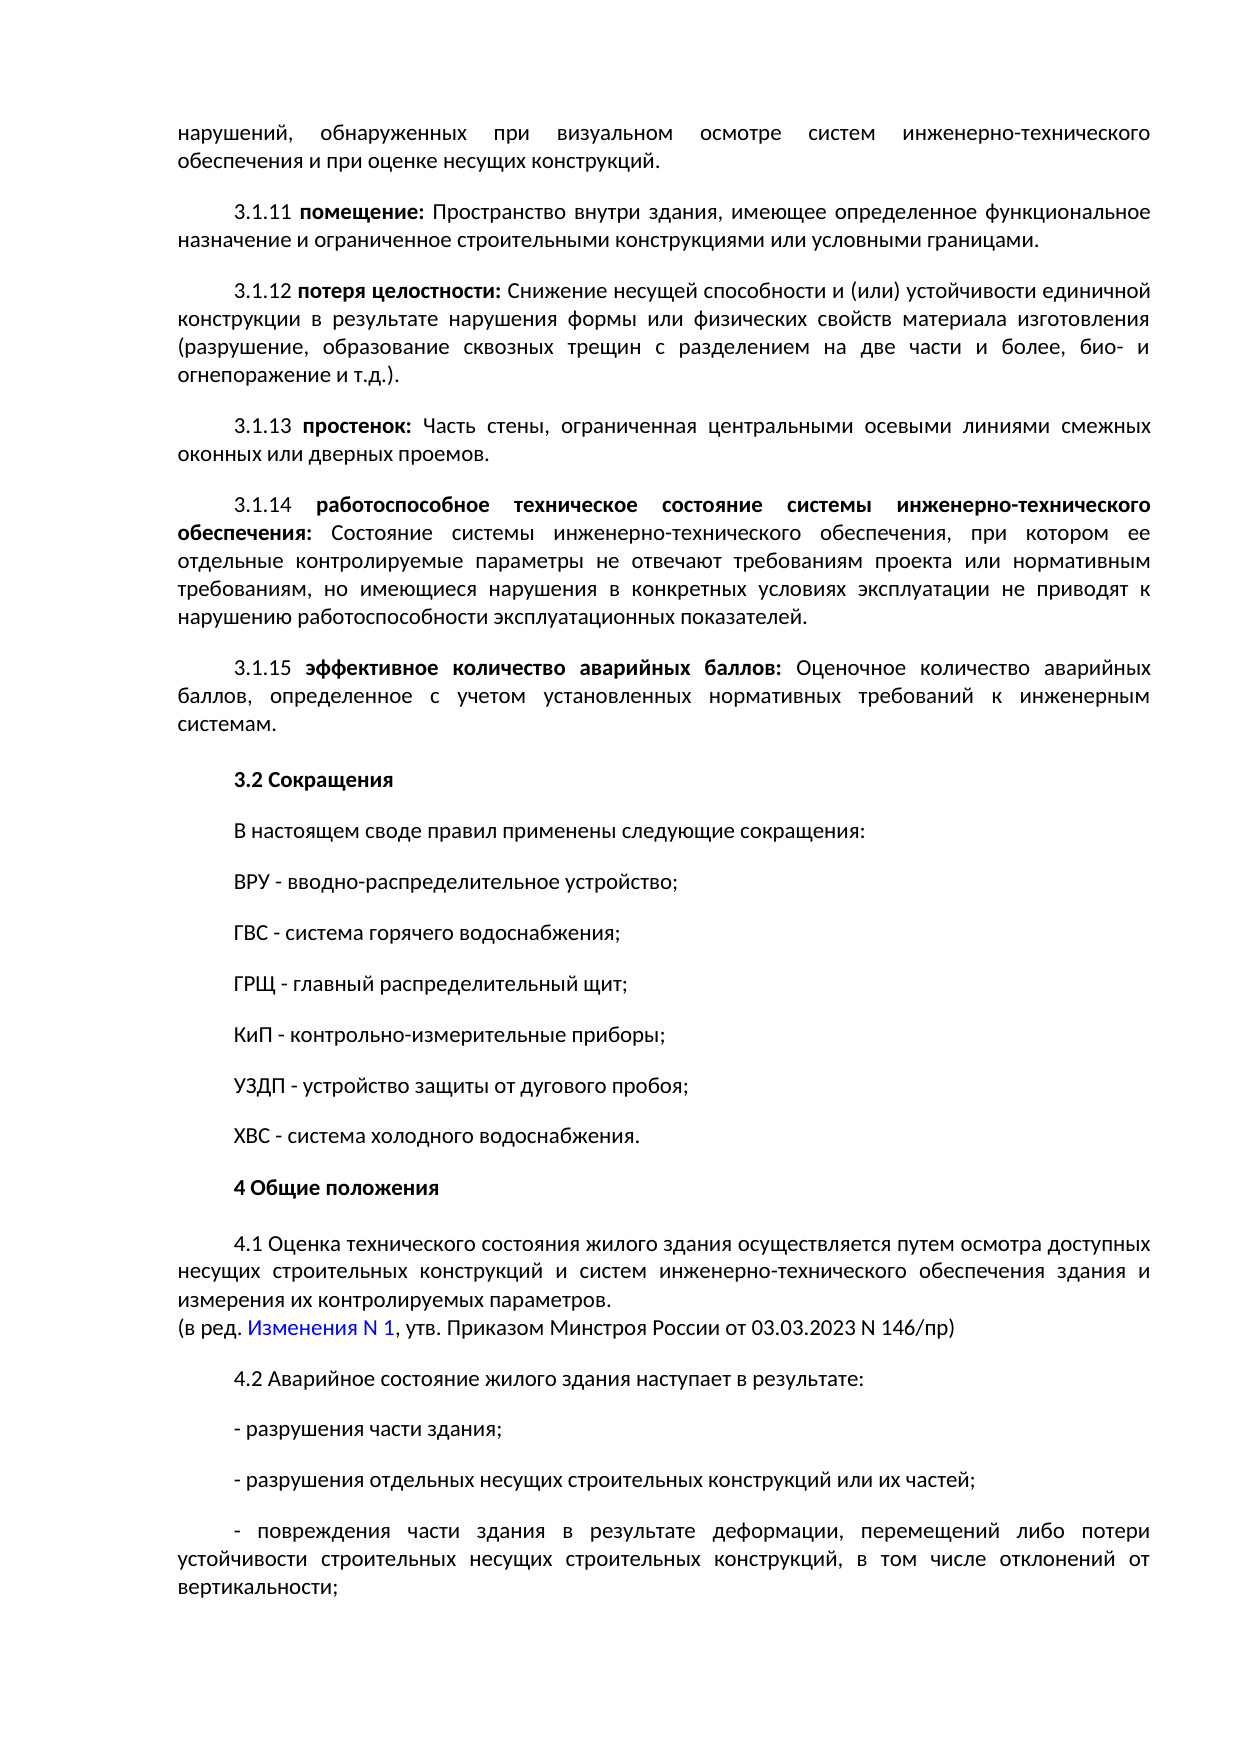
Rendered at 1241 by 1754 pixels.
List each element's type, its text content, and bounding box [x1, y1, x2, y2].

text 4.2 Аварийное состояние жилого здания наступает в результате: [177, 1364, 1152, 1392]
title 4 Общие положения [177, 1173, 1152, 1201]
text ГВС - система горячего водоснабжения; [177, 918, 1152, 946]
text 4.1 Оценка технического состояния жилого здания осуществляется путем осмотра доступных несущих строительных конструкций и систем инженерно-технического обеспечения здания и измерения их контролируемых параметров. [177, 1229, 1152, 1313]
text 3.1.14 работоспособное техническое состояние системы инженерно-технического обеспечения: Состояние системы инженерно-технического обеспечения, при котором ее отдельные контролируемые параметры не отвечают требованиям проекта или нормативным требованиям, но имеющиеся нарушения в конкретных условиях эксплуатации не приводят к нарушению работоспособности эксплуатационных показателей. [177, 490, 1152, 630]
text ВРУ - вводно-распределительное устройство; [177, 867, 1152, 895]
text В настоящем своде правил применены следующие сокращения: [177, 816, 1152, 844]
text 3.1.15 эффективное количество аварийных баллов: Оценочное количество аварийных баллов, определенное с учетом установленных нормативных требований к инженерным системам. [177, 653, 1152, 737]
text (в ред. Изменения N 1, утв. Приказом Минстроя России от 03.03.2023 N 146/пр) [177, 1313, 1152, 1341]
text ГРЩ - главный распределительный щит; [177, 969, 1152, 997]
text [177, 118, 1152, 174]
text 3.1.13 простенок: Часть стены, ограниченная центральными осевыми линиями смежных оконных или дверных проемов. [177, 411, 1152, 467]
text 3.1.11 помещение: Пространство внутри здания, имеющее определенное функциональное назначение и ограниченное строительными конструкциями или условными границами. [177, 197, 1152, 253]
text ХВС - система холодного водоснабжения. [177, 1122, 1152, 1150]
text УЗДП - устройство защиты от дугового пробоя; [177, 1071, 1152, 1099]
text 3.1.12 потеря целостности: Снижение несущей способности и (или) устойчивости единичной конструкции в результате нарушения формы или физических свойств материала изготовления (разрушение, образование сквозных трещин с разделением на две части и более, био- и огнепоражение и т.д.). [177, 276, 1152, 388]
text - повреждения части здания в результате деформации, перемещений либо потери устойчивости строительных несущих строительных конструкций, в том числе отклонений от вертикальности; [177, 1516, 1152, 1601]
text 3.2 Сокращения [177, 765, 1152, 793]
text - разрушения части здания; [177, 1414, 1152, 1443]
text - разрушения отдельных несущих строительных конструкций или их частей; [177, 1466, 1152, 1493]
text КиП - контрольно-измерительные приборы; [177, 1020, 1152, 1048]
